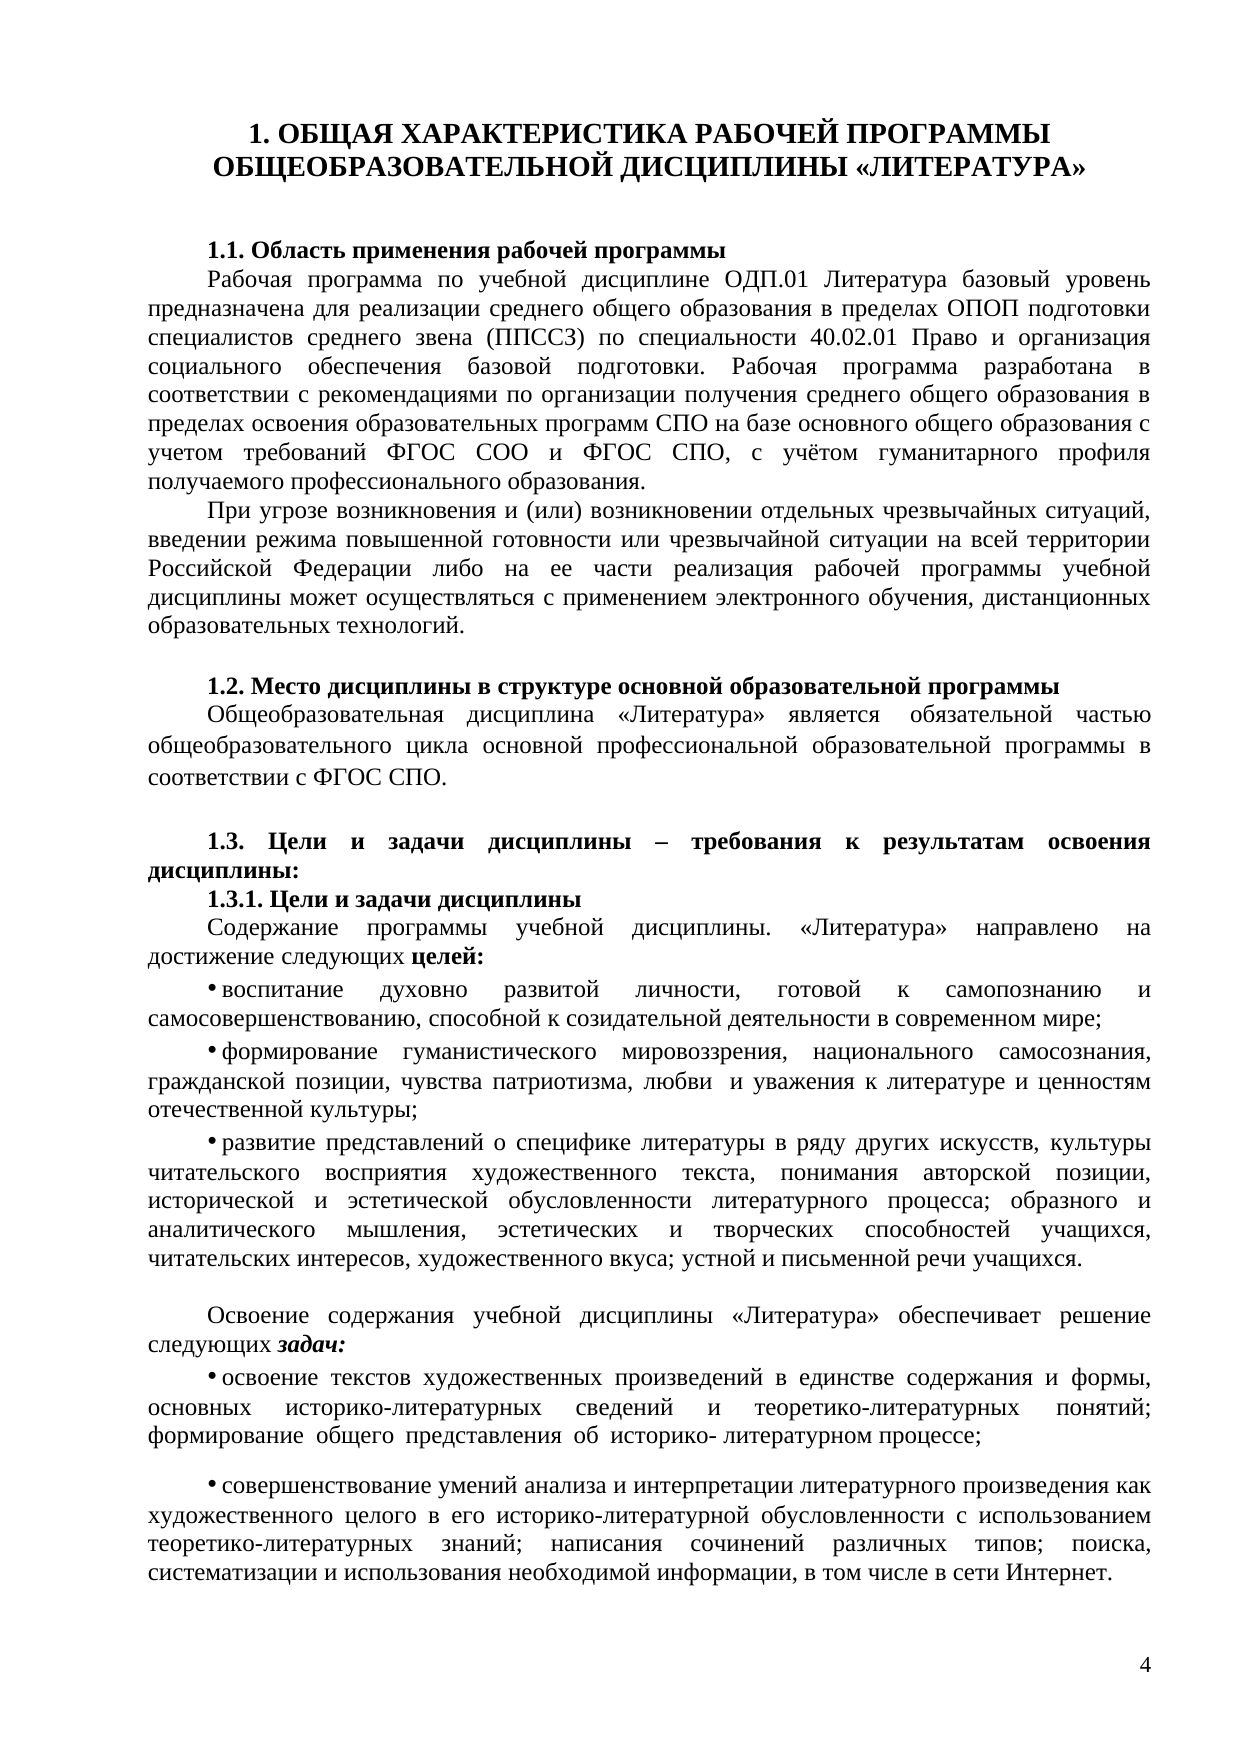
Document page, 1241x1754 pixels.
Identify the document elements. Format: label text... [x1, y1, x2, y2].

subtitle 1. ОБЩАЯ ХАРАКТЕРИСТИКА РАБОЧЕЙ ПРОГРАММЫ ОБЩЕОБРАЗОВАТЕЛЬНОЙ ДИСЦИПЛИНЫ «ЛИТЕРАТУРА» [148, 116, 1151, 183]
text Рабочая программа по учебной дисциплине ОДП.01 Литература базовый уровень предназначена для реализации среднего общего образования в пределах ОПОП подготовки специалистов среднего звена (ППССЗ) по специальности 40.02.01 Право и организация социального обеспечения базовой подготовки. Рабочая программа разработана в соответствии с рекомендациями по организации получения среднего общего образования в пределах освоения образовательных программ СПО на базе основного общего образования с учетом требований ФГОС СОО и ФГОС СПО, c учётом гуманитарного профиля получаемого профессионального образования. [148, 264, 1151, 494]
list формирование гуманистического мировоззрения, национального самосознания, гражданской позиции, чувства патриотизма, любви и уважения к литературе и ценностям отечественной культуры; [148, 1032, 1151, 1123]
subtitle 1.2. Место дисциплины в структуре основной образовательной программы [207, 671, 1151, 699]
text При угрозе возникновения и (или) возникновении отдельных чрезвычайных ситуаций, введении режима повышенной готовности или чрезвычайной ситуации на всей территории Российской Федерации либо на ее части реализация рабочей программы учебной дисциплины может осуществляться с применением электронного обучения, дистанционных образовательных технологий. [148, 496, 1151, 639]
subtitle 1.3. Цели и задачи дисциплины – требования к результатам освоения дисциплины: [148, 826, 1151, 884]
list совершенствование умений анализа и интерпретации литературного произведения как художественного целого в его историко-литературной обусловленности с использованием теоретико-литературных знаний; написания сочинений различных типов; поиска, систематизации и использования необходимой информации, в том числе в сети Интернет. [148, 1466, 1151, 1586]
text Общеобразовательная дисциплина «Литература» является обязательной частью общеобразовательного цикла основной профессиональной образовательной программы в соответствии с ФГОС СПО. [148, 699, 1151, 790]
text 1.1. Область применения рабочей программы [148, 235, 1151, 264]
list воспитание духовно развитой личности, готовой к самопознанию и самосовершенствованию, способной к созидательной деятельности в современном мире; [148, 970, 1151, 1032]
text Освоение содержания учебной дисциплины «Литература» обеспечивает решение следующих задач: [148, 1301, 1151, 1358]
text Содержание программы учебной дисциплины. «Литература» направлено на достижение следующих целей: [148, 912, 1151, 970]
list развитие представлений о специфике литературы в ряду других искусств, культуры читательского восприятия художественного текста, понимания авторской позиции, исторической и эстетической обусловленности литературного процесса; образного и аналитического мышления, эстетических и творческих способностей учащихся, читательских интересов, художественного вкуса; устной и письменной речи учащихся. [148, 1123, 1151, 1272]
list освоение текстов художественных произведений в единстве содержания и формы, основных историко-литературных сведений и теоретико-литературных понятий; формирование общего представления об историко- литературном процессе; [148, 1358, 1151, 1449]
list 1.3.1. Цели и задачи дисциплины [207, 884, 1151, 912]
